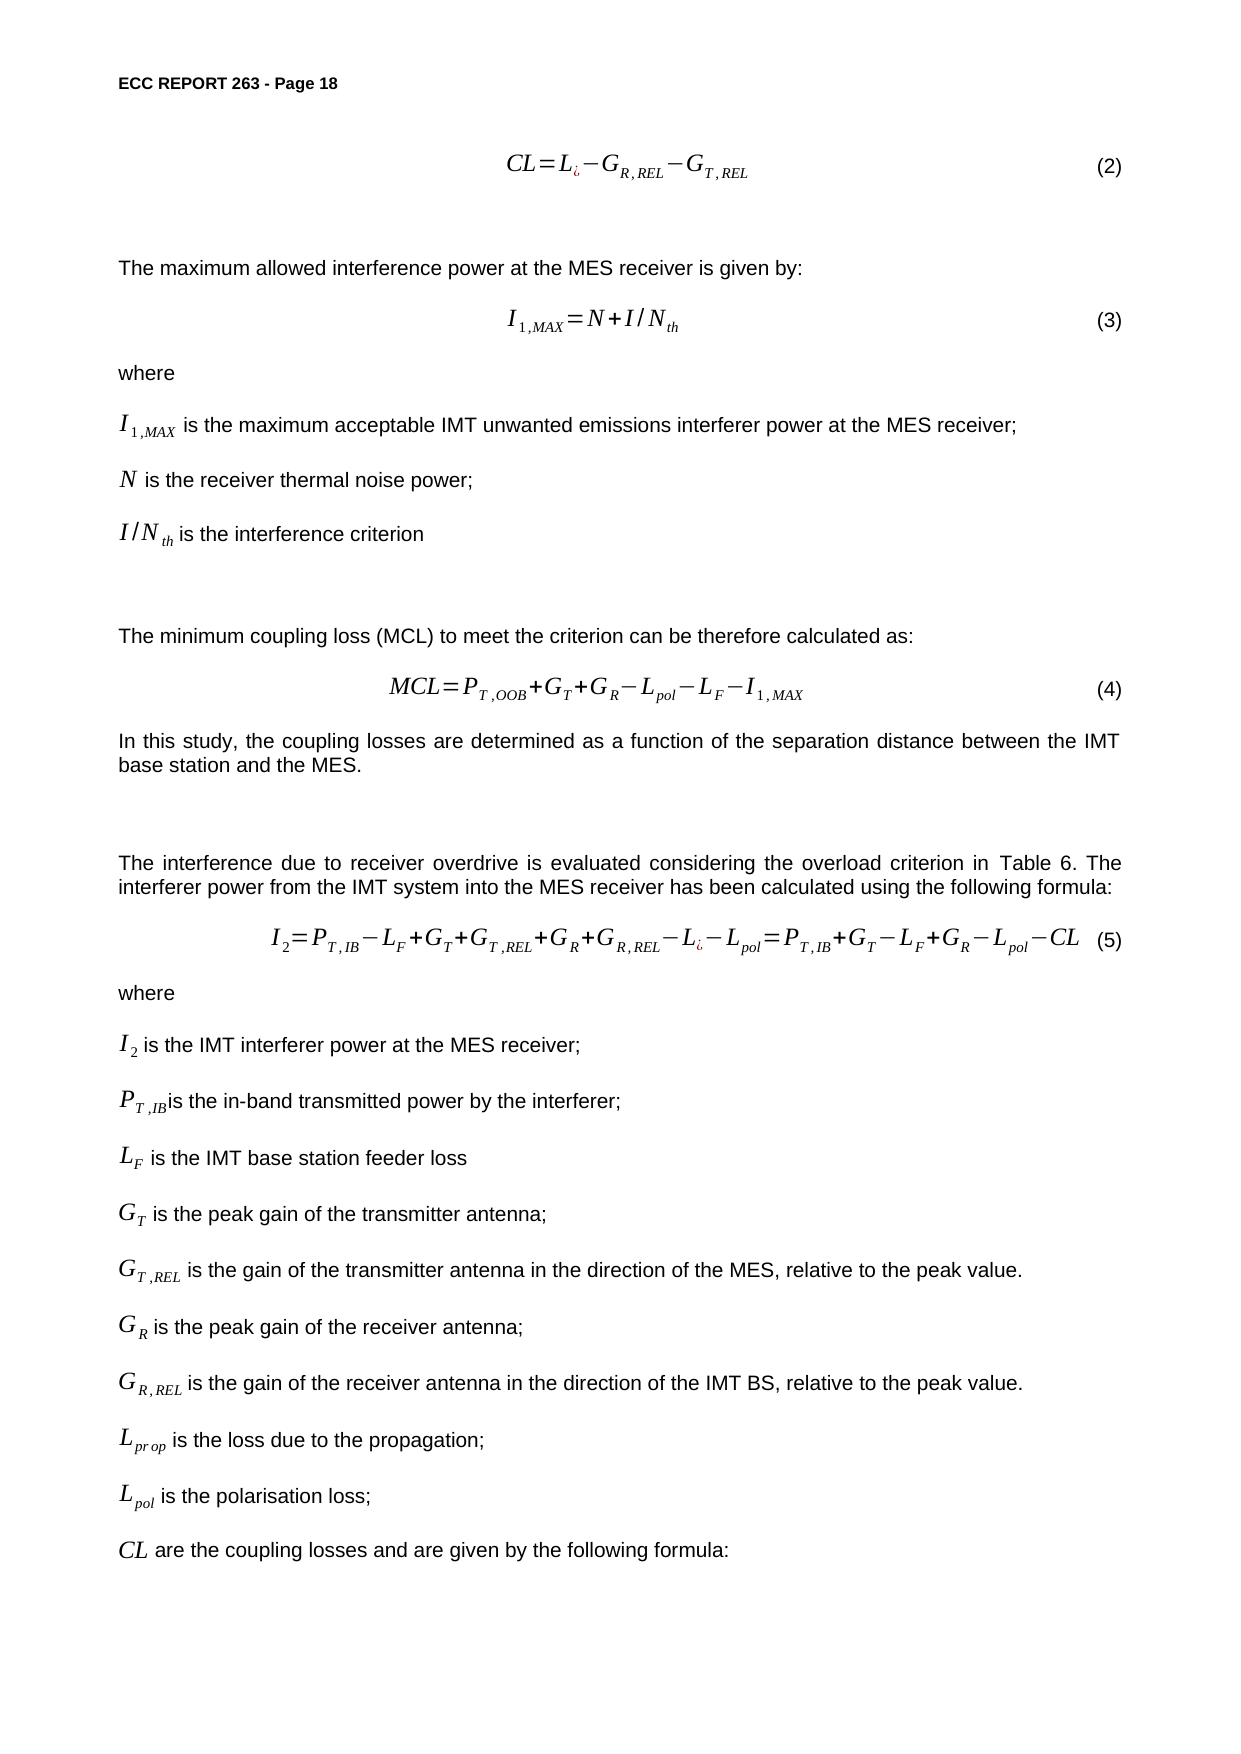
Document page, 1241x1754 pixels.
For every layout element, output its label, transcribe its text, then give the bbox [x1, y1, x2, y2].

text is the IMT base station feeder loss [118, 1142, 1122, 1173]
text is the gain of the transmitter antenna in the direction of the MES, relative to the peak value. [118, 1255, 1122, 1286]
text is the IMT interferer power at the MES receiver; [118, 1029, 1122, 1061]
text In this study, the coupling losses are determined as a function of the separation distance between the IMT base station and the MES. [118, 729, 1122, 777]
text are the coupling losses and are given by the following formula: [118, 1536, 1122, 1564]
text (2) [118, 150, 1122, 181]
text The maximum allowed interference power at the MES receiver is given by: [118, 255, 1122, 279]
text is the maximum acceptable IMT unwanted emissions interferer power at the MES receiver; [118, 409, 1122, 441]
text is the peak gain of the transmitter antenna; [118, 1198, 1122, 1230]
text The minimum coupling loss (MCL) to meet the criterion can be therefore calculated as: [118, 624, 1122, 648]
text is the peak gain of the receiver antenna; [118, 1311, 1122, 1342]
text is the receiver thermal noise power; [118, 466, 1122, 493]
text where [118, 361, 1122, 384]
text where [118, 980, 1122, 1004]
text is the loss due to the propagation; [118, 1424, 1122, 1455]
text (3) [118, 304, 1122, 336]
text is the in-band transmitted power by the interferer; [118, 1086, 1122, 1117]
text is the gain of the receiver antenna in the direction of the IMT BS, relative to the peak value. [118, 1367, 1122, 1399]
text is the polarisation loss; [118, 1480, 1122, 1511]
text (5) [118, 924, 1122, 955]
text (4) [118, 673, 1122, 704]
text The interference due to receiver overdrive is evaluated considering the overload criterion in Table 6. The interferer power from the IMT system into the MES receiver has been calculated using the following formula: [118, 851, 1122, 899]
text is the interference criterion [118, 518, 1122, 550]
